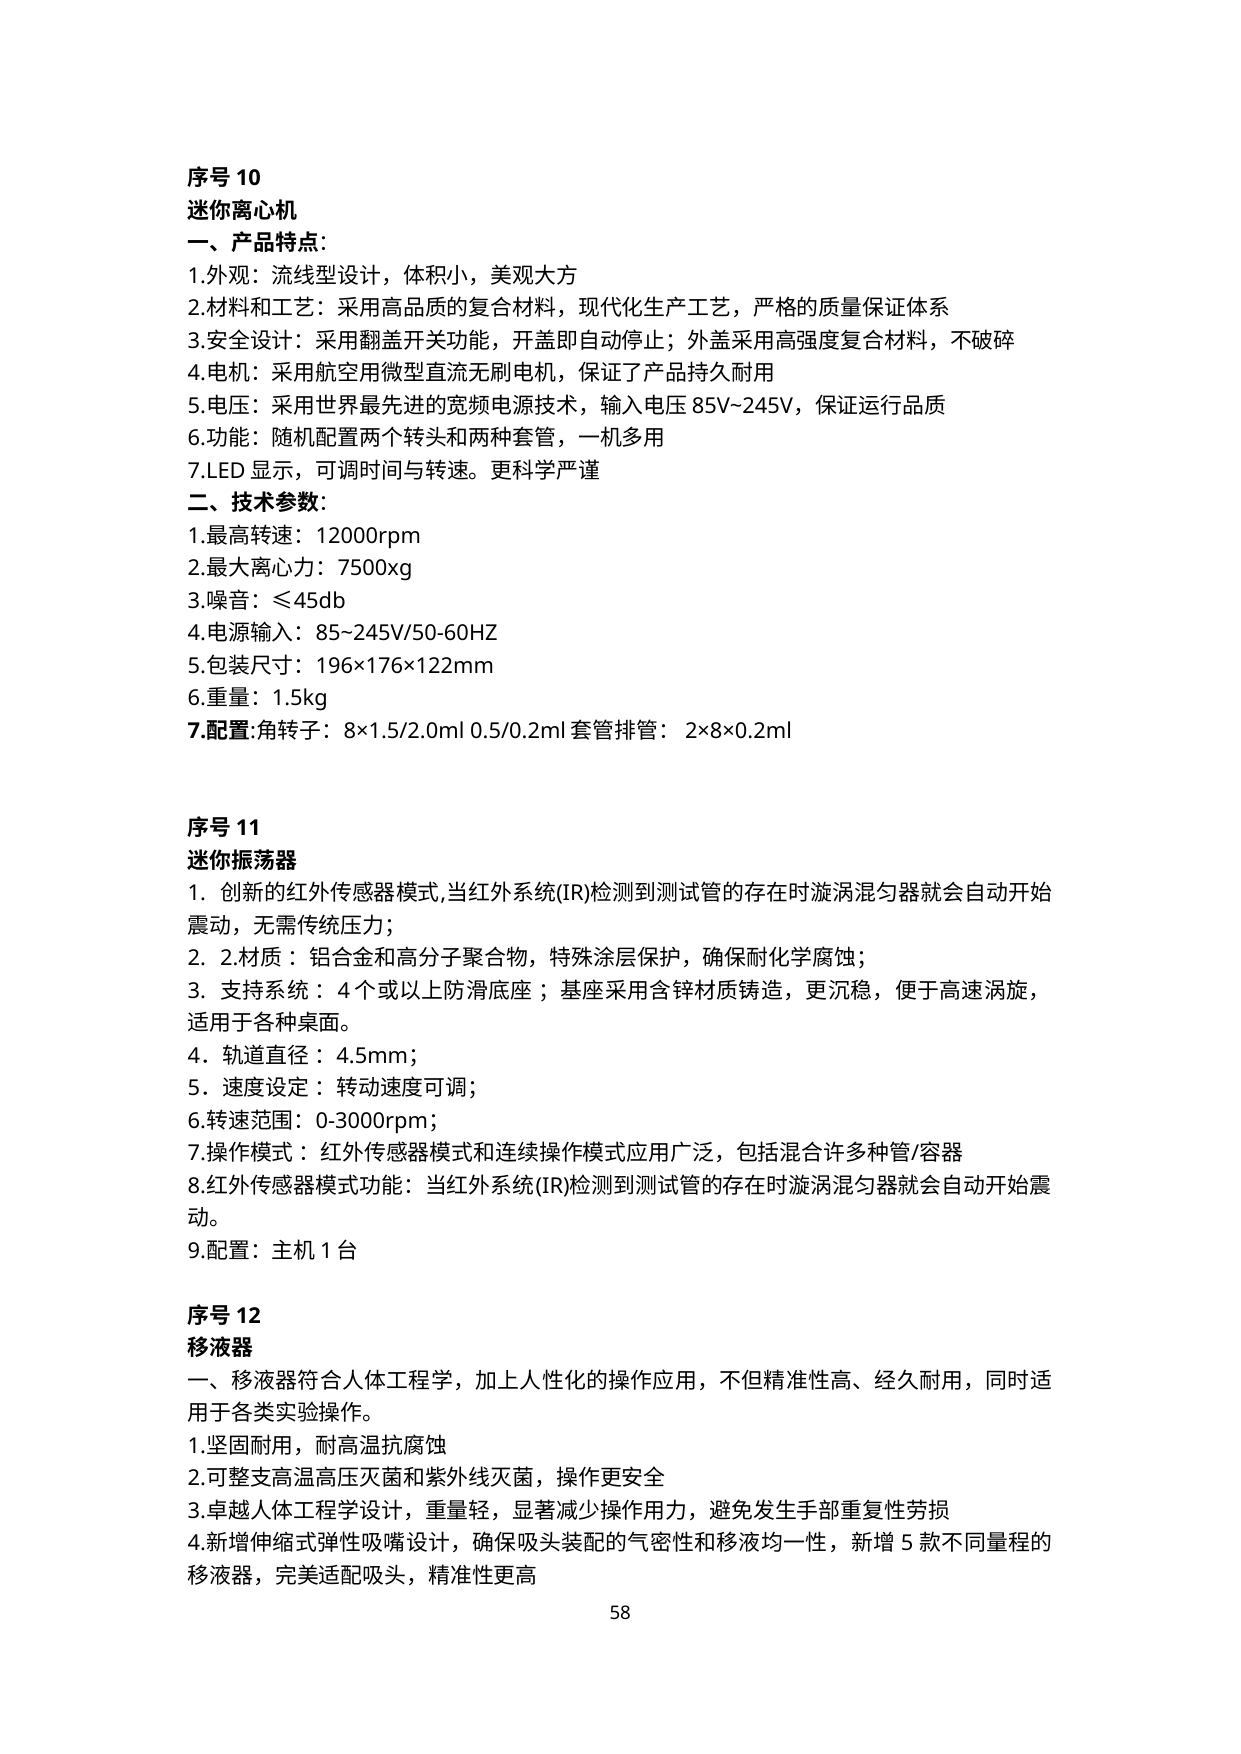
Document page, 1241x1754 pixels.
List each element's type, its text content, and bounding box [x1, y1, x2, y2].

text 7.配置:角转子：8×1.5/2.0ml 0.5/0.2ml套管排管： 2×8×0.2ml [187, 712, 1053, 745]
text 6.功能：随机配置两个转头和两种套管，一机多用 [187, 420, 1053, 452]
list 5．速度设定 ：转动速度可调； [187, 1070, 1053, 1102]
list 2.材质 ：铝合金和高分子聚合物，特殊涂层保护，确保耐化学腐蚀； [187, 940, 1053, 972]
text 迷你离心机 [187, 192, 1053, 225]
list 8.红外传感器模式功能：当红外系统(IR)检测到测试管的存在时漩涡混匀器就会自动开始震动。 [187, 1167, 1053, 1232]
text 2.可整支高温高压灭菌和紫外线灭菌，操作更安全 [187, 1460, 1053, 1492]
text 序号10 [187, 160, 1053, 192]
list 6.转速范围：0-3000rpm； [187, 1102, 1053, 1135]
text 移液器 [187, 1330, 1053, 1362]
list 支持系统 ：4个或以上防滑底座 ；基座采用含锌材质铸造，更沉稳，便于高速涡旋，适用于各种桌面。 [187, 972, 1053, 1037]
list 9.配置：主机1台 [187, 1232, 1053, 1265]
text 7.LED显示，可调时间与转速。更科学严谨 [187, 452, 1053, 485]
list 1.坚固耐用，耐高温抗腐蚀 [187, 1427, 1053, 1460]
list 创新的红外传感器模式,当红外系统(IR)检测到测试管的存在时漩涡混匀器就会自动开始震动，无需传统压力； [187, 875, 1053, 940]
text 4.电源输入：85~245V/50-60HZ [187, 615, 1053, 647]
text 序号12 [187, 1297, 1053, 1330]
text 3.卓越人体工程学设计，重量轻，显著减少操作用力，避免发生手部重复性劳损 [187, 1492, 1053, 1525]
list 4．轨道直径 ：4.5mm； [187, 1037, 1053, 1070]
text 3.噪音：≤45db [187, 582, 1053, 615]
text 1.最高转速：12000rpm [187, 517, 1053, 550]
list 移液器符合人体工程学，加上人性化的操作应用，不但精准性高、经久耐用，同时适用于各类实验操作。 [187, 1362, 1053, 1427]
text 2.材料和工艺：采用高品质的复合材料，现代化生产工艺，严格的质量保证体系 [187, 290, 1053, 322]
text 3.安全设计：采用翻盖开关功能，开盖即自动停止；外盖采用高强度复合材料，不破碎 [187, 322, 1053, 355]
text 4.新增伸缩式弹性吸嘴设计，确保吸头装配的气密性和移液均一性，新增 5 款不同量程的移液器，完美适配吸头，精准性更高 [187, 1525, 1053, 1590]
text 2.最大离心力：7500xg [187, 550, 1053, 582]
text 6.重量：1.5kg [187, 680, 1053, 712]
text 一、产品特点： [187, 225, 1053, 257]
text 迷你振荡器 [187, 842, 1053, 875]
text 5.电压：采用世界最先进的宽频电源技术，输入电压85V~245V，保证运行品质 [187, 387, 1053, 420]
text 1.外观：流线型设计，体积小，美观大方 [187, 257, 1053, 290]
text 4.电机：采用航空用微型直流无刷电机，保证了产品持久耐用 [187, 355, 1053, 387]
text 5.包装尺寸：196×176×122mm [187, 647, 1053, 680]
text 序号11 [187, 810, 1053, 842]
list 7.操作模式 ：红外传感器模式和连续操作模式应用广泛，包括混合许多种管/容器 [187, 1135, 1053, 1167]
text 二、技术参数： [187, 485, 1053, 517]
